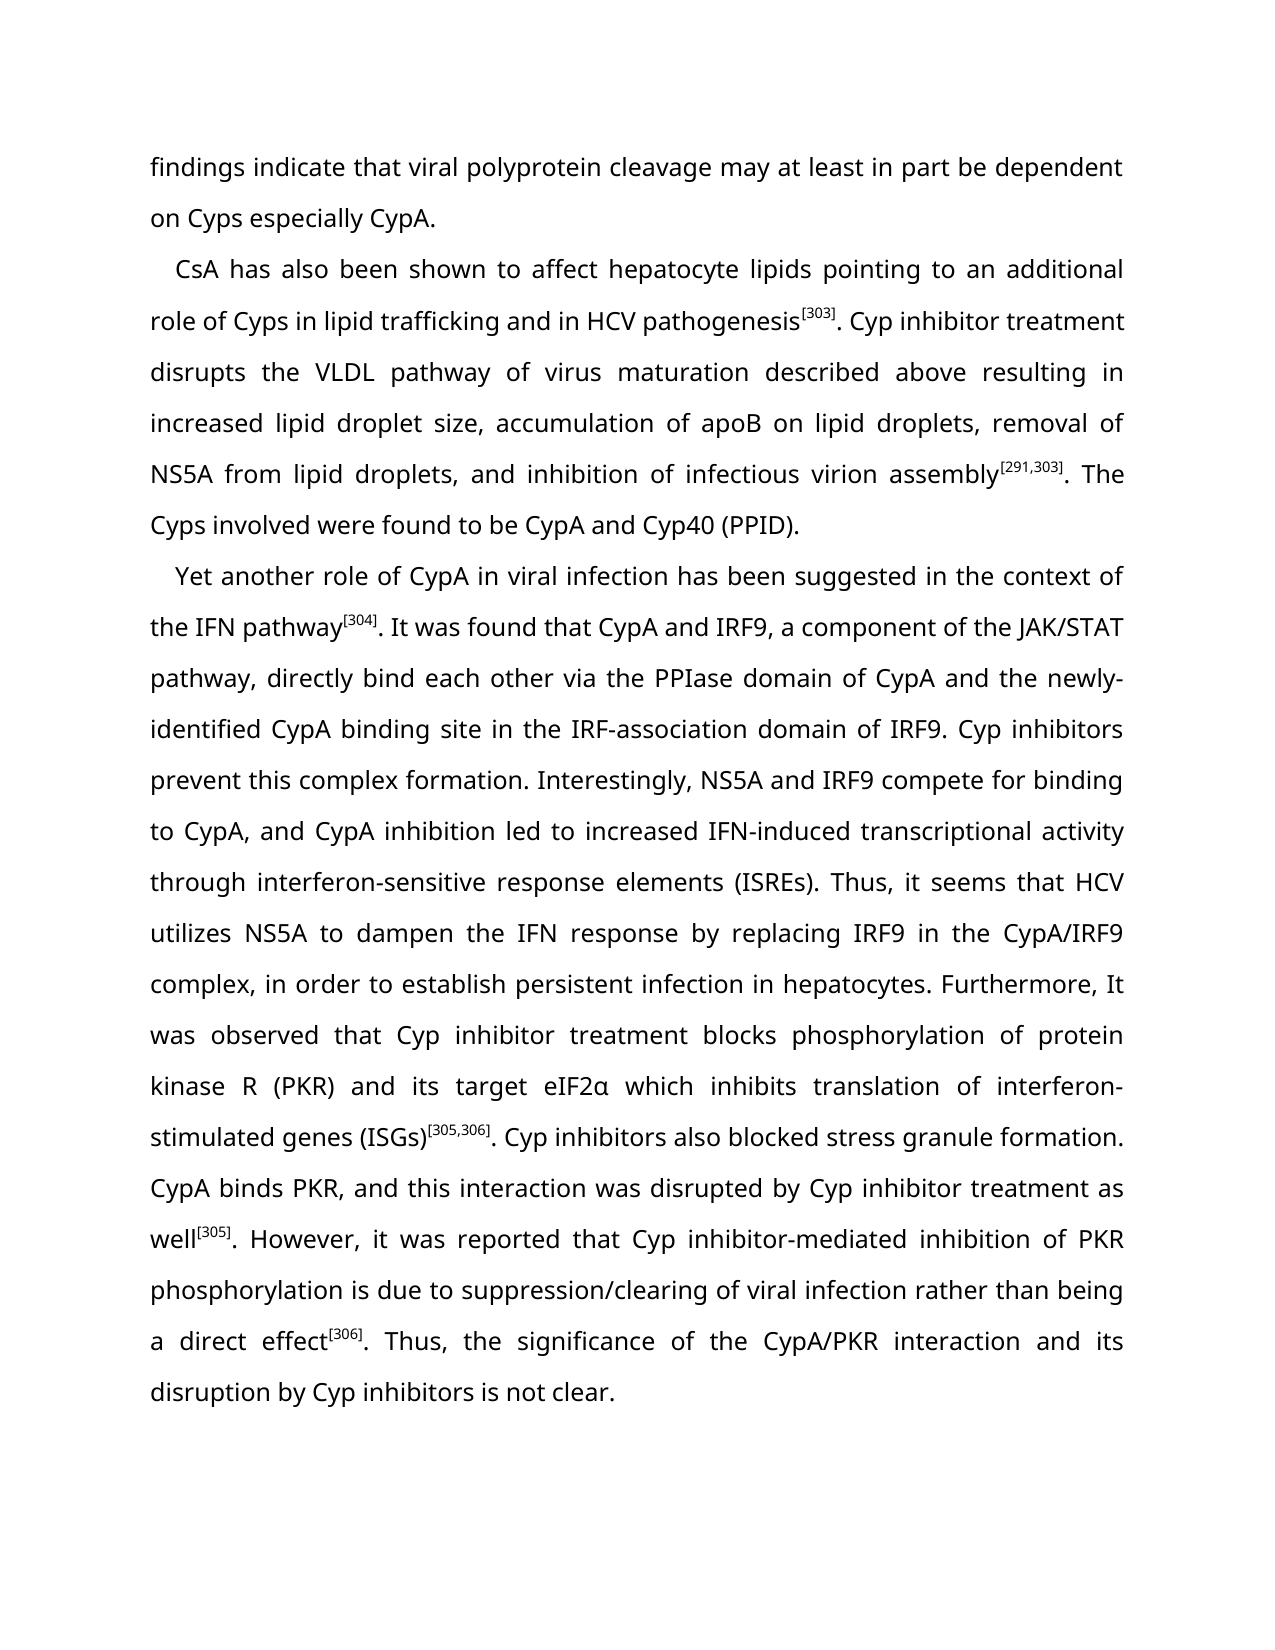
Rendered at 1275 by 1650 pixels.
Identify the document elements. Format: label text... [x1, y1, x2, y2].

text CsA has also been shown to affect hepatocyte lipids pointing to an additional role of Cyps in lipid trafficking and in HCV pathogenesis[303]. Cyp inhibitor treatment disrupts the VLDL pathway of virus maturation described above resulting in increased lipid droplet size, accumulation of apoB on lipid droplets, removal of NS5A from lipid droplets, and inhibition of infectious virion assembly[291,303]. The Cyps involved were found to be CypA and Cyp40 (PPID). [150, 252, 1125, 541]
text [150, 150, 1125, 235]
text Yet another role of CypA in viral infection has been suggested in the context of the IFN pathway[304]. It was found that CypA and IRF9, a component of the JAK/STAT pathway, directly bind each other via the PPIase domain of CypA and the newly-identified CypA binding site in the IRF-association domain of IRF9. Cyp inhibitors prevent this complex formation. Interestingly, NS5A and IRF9 compete for binding to CypA, and CypA inhibition led to increased IFN-induced transcriptional activity through interferon-sensitive response elements (ISREs). Thus, it seems that HCV utilizes NS5A to dampen the IFN response by replacing IRF9 in the CypA/IRF9 complex, in order to establish persistent infection in hepatocytes. Furthermore, It was observed that Cyp inhibitor treatment blocks phosphorylation of protein kinase R (PKR) and its target eIF2α which inhibits translation of interferon-stimulated genes (ISGs)[305,306]. Cyp inhibitors also blocked stress granule formation. CypA binds PKR, and this interaction was disrupted by Cyp inhibitor treatment as well[305]. However, it was reported that Cyp inhibitor-mediated inhibition of PKR phosphorylation is due to suppression/clearing of viral infection rather than being a direct effect[306]. Thus, the significance of the CypA/PKR interaction and its disruption by Cyp inhibitors is not clear. [150, 558, 1125, 1409]
